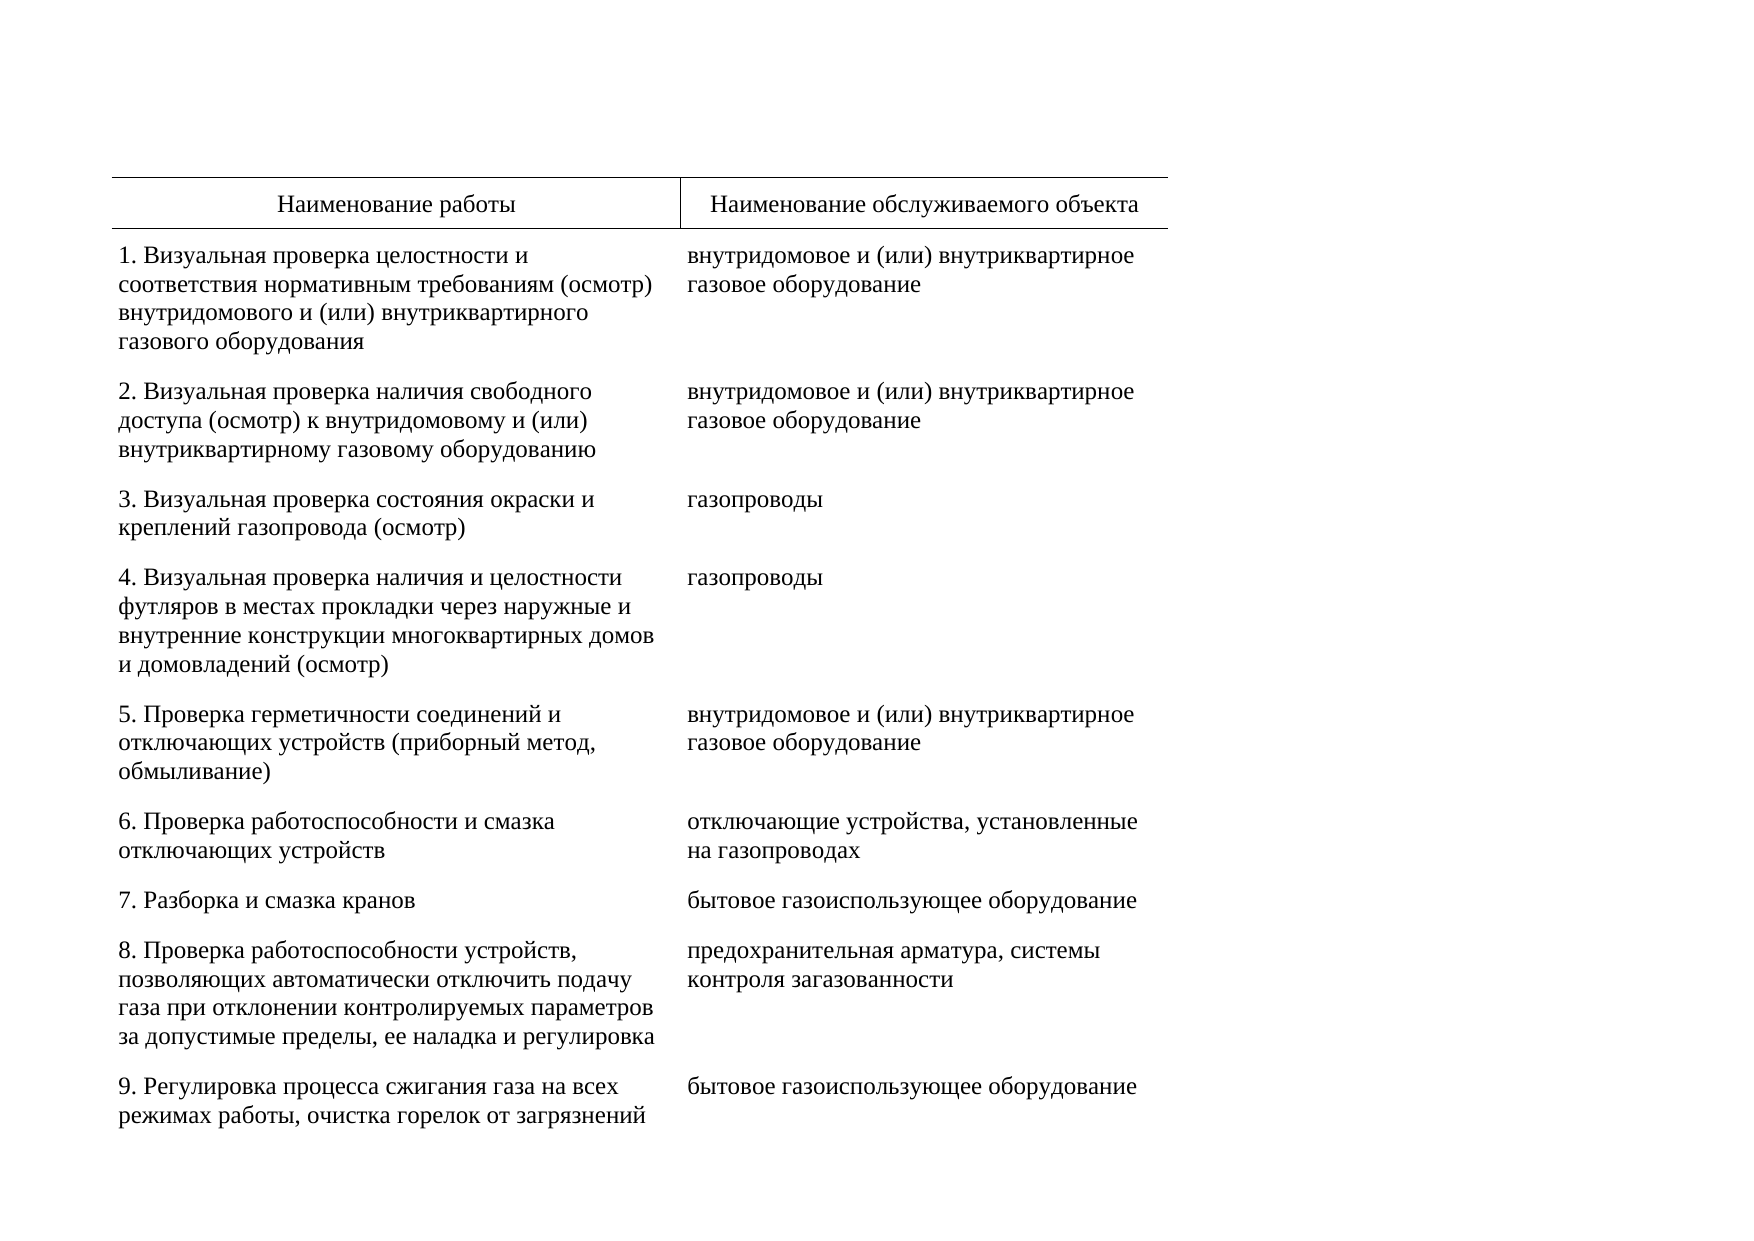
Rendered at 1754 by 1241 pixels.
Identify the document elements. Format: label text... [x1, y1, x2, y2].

table_cell 1. Визуальная проверка целостности и соответствия нормативным требованиям (осмотр) внутридомового и (или) внутриквартирного газового оборудования [112, 229, 681, 366]
table_cell газопроводы [681, 552, 1168, 688]
table_cell внутридомовое и (или) внутриквартирное газовое оборудование [681, 229, 1168, 366]
table_cell бытовое газоиспользующее оборудование [681, 1061, 1168, 1139]
table_cell внутридомовое и (или) внутриквартирное газовое оборудование [681, 366, 1168, 473]
table_header Наименование работы [112, 178, 680, 228]
table_cell 7. Разборка и смазка кранов [112, 874, 681, 924]
table_cell 3. Визуальная проверка состояния окраски и креплений газопровода (осмотр) [112, 473, 681, 552]
table_cell 2. Визуальная проверка наличия свободного доступа (осмотр) к внутридомовому и (или) внутриквартирному газовому оборудованию [112, 366, 681, 473]
table_cell отключающие устройства, установленные на газопроводах [681, 796, 1168, 874]
table_cell газопроводы [681, 473, 1168, 552]
table_header Наименование обслуживаемого объекта [681, 178, 1168, 228]
table_cell 4. Визуальная проверка наличия и целостности футляров в местах прокладки через наружные и внутренние конструкции многоквартирных домов и домовладений (осмотр) [112, 552, 681, 688]
table_cell внутридомовое и (или) внутриквартирное газовое оборудование [681, 688, 1168, 796]
table_cell 5. Проверка герметичности соединений и отключающих устройств (приборный метод, обмыливание) [112, 688, 681, 796]
table_cell 8. Проверка работоспособности устройств, позволяющих автоматически отключить подачу газа при отклонении контролируемых параметров за допустимые пределы, ее наладка и регулировка [112, 924, 681, 1061]
table_cell 9. Регулировка процесса сжигания газа на всех режимах работы, очистка горелок от загрязнений [112, 1061, 681, 1139]
table_cell предохранительная арматура, системы контроля загазованности [681, 924, 1168, 1061]
table_cell бытовое газоиспользующее оборудование [681, 874, 1168, 924]
table_cell 6. Проверка работоспособности и смазка отключающих устройств [112, 796, 681, 874]
